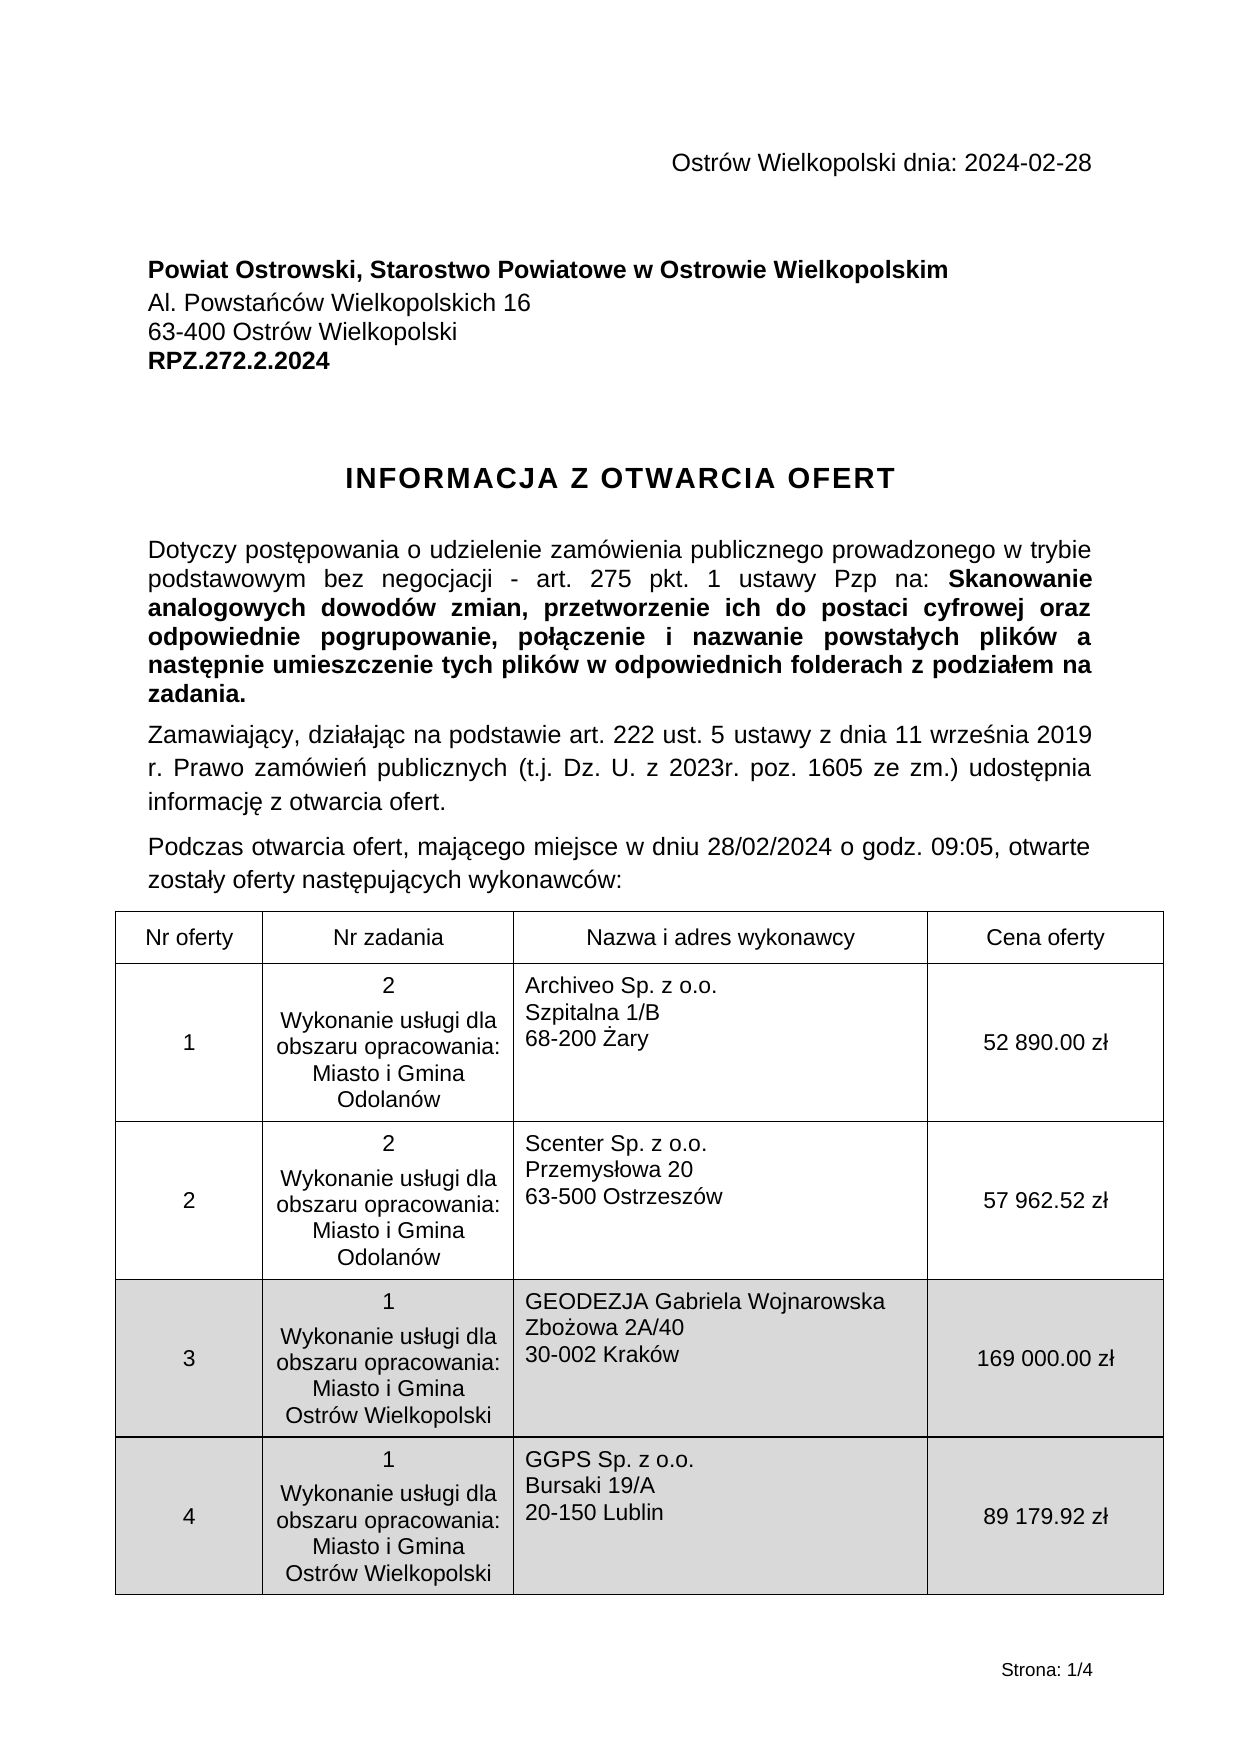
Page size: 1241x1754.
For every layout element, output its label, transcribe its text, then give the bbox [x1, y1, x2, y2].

table_header Nazwa i adres wykonawcy [514, 912, 927, 963]
table_cell Scenter Sp. z o.o. Przemysłowa 20 63-500 Ostrzeszów [514, 1122, 927, 1278]
text Al. Powstańców Wielkopolskich 16 [148, 288, 1092, 317]
table_cell 169 000.00 zł [928, 1280, 1163, 1436]
text Podczas otwarcia ofert, mającego miejsce w dniu 28/02/2024 o godz. 09:05, otwarte zostały oferty następujących wykonawców: [148, 832, 1092, 894]
text Dotyczy postępowania o udzielenie zamówienia publicznego prowadzonego w trybie podstawowym bez negocjacji - art. 275 pkt. 1 ustawy Pzp na: Skanowanie analogowych dowodów zmian, przetworzenie ich do postaci cyfrowej oraz odpowiednie pogrupowanie, połączenie i nazwanie powstałych plików a następnie umieszczenie tych plików w odpowiednich folderach z podziałem na zadania. [148, 535, 1092, 708]
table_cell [514, 1438, 927, 1594]
table_cell 2 [116, 1122, 262, 1278]
table_cell 3 [116, 1280, 262, 1436]
table_header Nr oferty [116, 912, 262, 963]
table_cell 89 179.92 zł [928, 1438, 1163, 1594]
text Ostrów Wielkopolski dnia: 2024-02-28 [148, 148, 1092, 176]
table_cell 57 962.52 zł [928, 1122, 1163, 1278]
table_cell 52 890.00 zł [928, 964, 1163, 1121]
table_cell 1 [116, 964, 262, 1121]
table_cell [263, 1280, 513, 1436]
table_header Cena oferty [928, 912, 1163, 963]
text Powiat Ostrowski, Starostwo Powiatowe w Ostrowie Wielkopolskim [148, 255, 1092, 284]
table_cell 2 Wykonanie usługi dla obszaru opracowania: Miasto i Gmina Odolanów [263, 1122, 513, 1278]
text 63-400 Ostrów Wielkopolski [148, 317, 1092, 346]
table_cell Archiveo Sp. z o.o. Szpitalna 1/B 68-200 Żary [514, 964, 927, 1121]
table_cell 4 [116, 1438, 262, 1594]
text INFORMACJA Z OTWARCIA OFERT [148, 461, 1092, 494]
table_cell 2 Wykonanie usługi dla obszaru opracowania: Miasto i Gmina Odolanów [263, 964, 513, 1121]
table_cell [263, 1438, 513, 1594]
text Zamawiający, działając na podstawie art. 222 ust. 5 ustawy z dnia 11 września 2019 r. Prawo zamówień publicznych (t.j. Dz. U. z 2023r. poz. 1605 ze zm.) udostępnia informację z otwarcia ofert. [148, 720, 1092, 815]
table_header Nr zadania [263, 912, 513, 963]
text RPZ.272.2.2024 [148, 346, 1092, 374]
table_cell GEODEZJA Gabriela Wojnarowska Zbożowa 2A/40 30-002 Kraków [514, 1280, 927, 1436]
